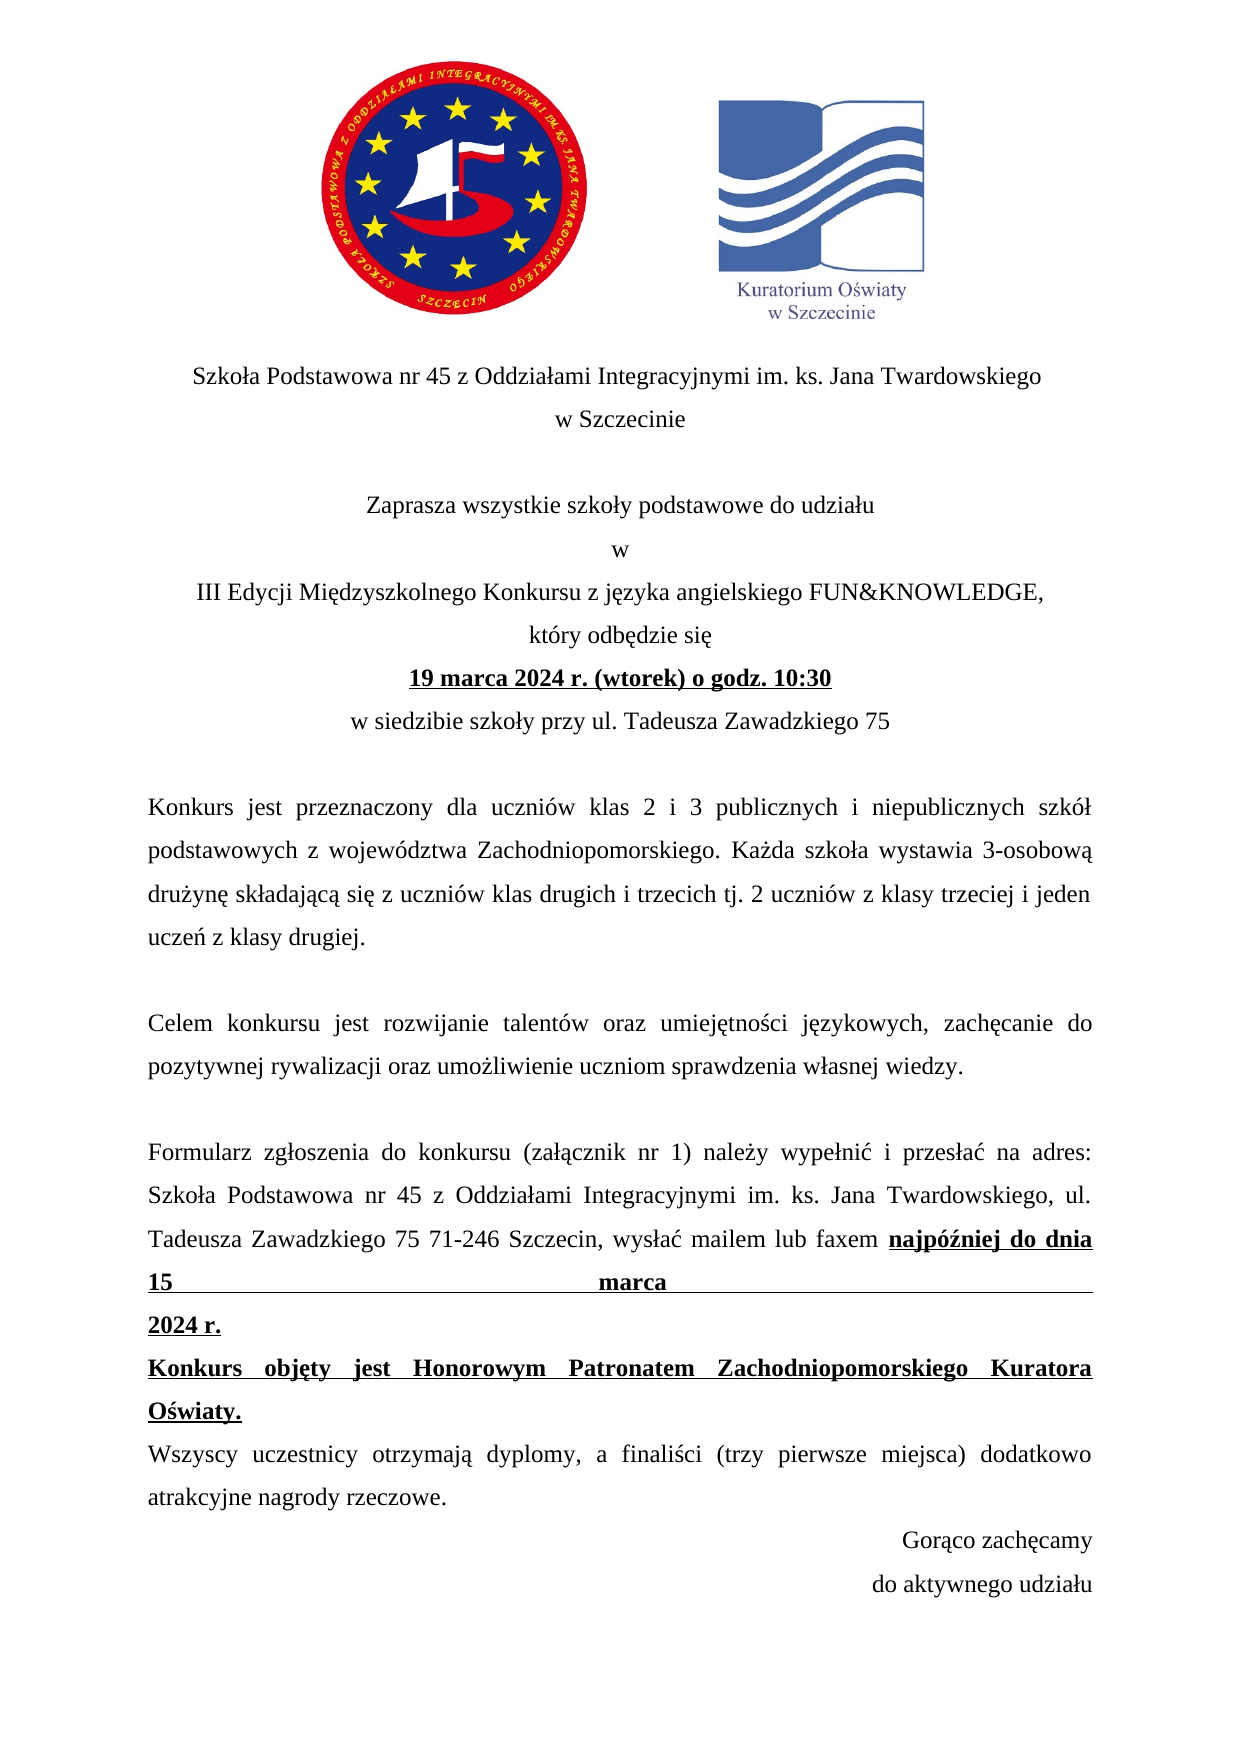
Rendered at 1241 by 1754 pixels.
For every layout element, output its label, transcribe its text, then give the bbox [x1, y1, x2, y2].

text III Edycji Międzyszkolnego Konkursu z języka angielskiego FUN&KNOWLEDGE, [148, 577, 1092, 606]
text Formularz zgłoszenia do konkursu (załącznik nr 1) należy wypełnić i przesłać na adres: Szkoła Podstawowa nr 45 z Oddziałami Integracyjnymi im. ks. Jana Twardowskiego, ul. Tadeusza Zawadzkiego 75 71-246 Szczecin, wysłać mailem lub faxem najpóźniej do dnia 15 marca 2024 r. [148, 1137, 1092, 1292]
text 19 marca 2024 r. (wtorek) o godz. 10:30 [148, 663, 1092, 692]
text Wszyscy uczestnicy otrzymają dyplomy, a finaliści (trzy pierwsze miejsca) dodatkowo atrakcyjne nagrody rzeczowe. [148, 1439, 1092, 1511]
text Formularz zgłoszenia do konkursu (załącznik nr 1) należy wypełnić i przesłać na adres: Szkoła Podstawowa nr 45 z Oddziałami Integracyjnymi im. ks. Jana Twardowskiego, ul. Tadeusza Zawadzkiego 75 71-246 Szczecin, wysłać mailem lub faxem najpóźniej do dnia 15 marca 2024 r. [148, 1293, 1092, 1339]
text Konkurs objęty jest Honorowym Patronatem Zachodniopomorskiego Kuratora Oświaty. [148, 1379, 1092, 1425]
text w siedzibie szkoły przy ul. Tadeusza Zawadzkiego 75 [148, 706, 1092, 735]
text Konkurs objęty jest Honorowym Patronatem Zachodniopomorskiego Kuratora Oświaty. [148, 1353, 1092, 1378]
text Konkurs jest przeznaczony dla uczniów klas 2 i 3 publicznych i niepublicznych szkół podstawowych z województwa Zachodniopomorskiego. Każda szkoła wystawia 3-osobową drużynę składającą się z uczniów klas drugich i trzecich tj. 2 uczniów z klasy trzeciej i jeden uczeń z klasy drugiej. [148, 792, 1092, 951]
text Gorąco zachęcamy [148, 1526, 1092, 1554]
text Celem konkursu jest rozwijanie talentów oraz umiejętności językowych, zachęcanie do pozytywnej rywalizacji oraz umożliwienie uczniom sprawdzenia własnej wiedzy. [148, 1008, 1092, 1080]
text który odbędzie się [148, 620, 1092, 649]
text do aktywnego udziału [148, 1569, 1092, 1597]
picture [718, 100, 925, 319]
picture [315, 59, 594, 319]
text w [148, 534, 1092, 562]
text Szkoła Podstawowa nr 45 z Oddziałami Integracyjnymi im. ks. Jana Twardowskiego w Szczecinie [148, 361, 1092, 433]
text Zaprasza wszystkie szkoły podstawowe do udziału [148, 491, 1092, 519]
